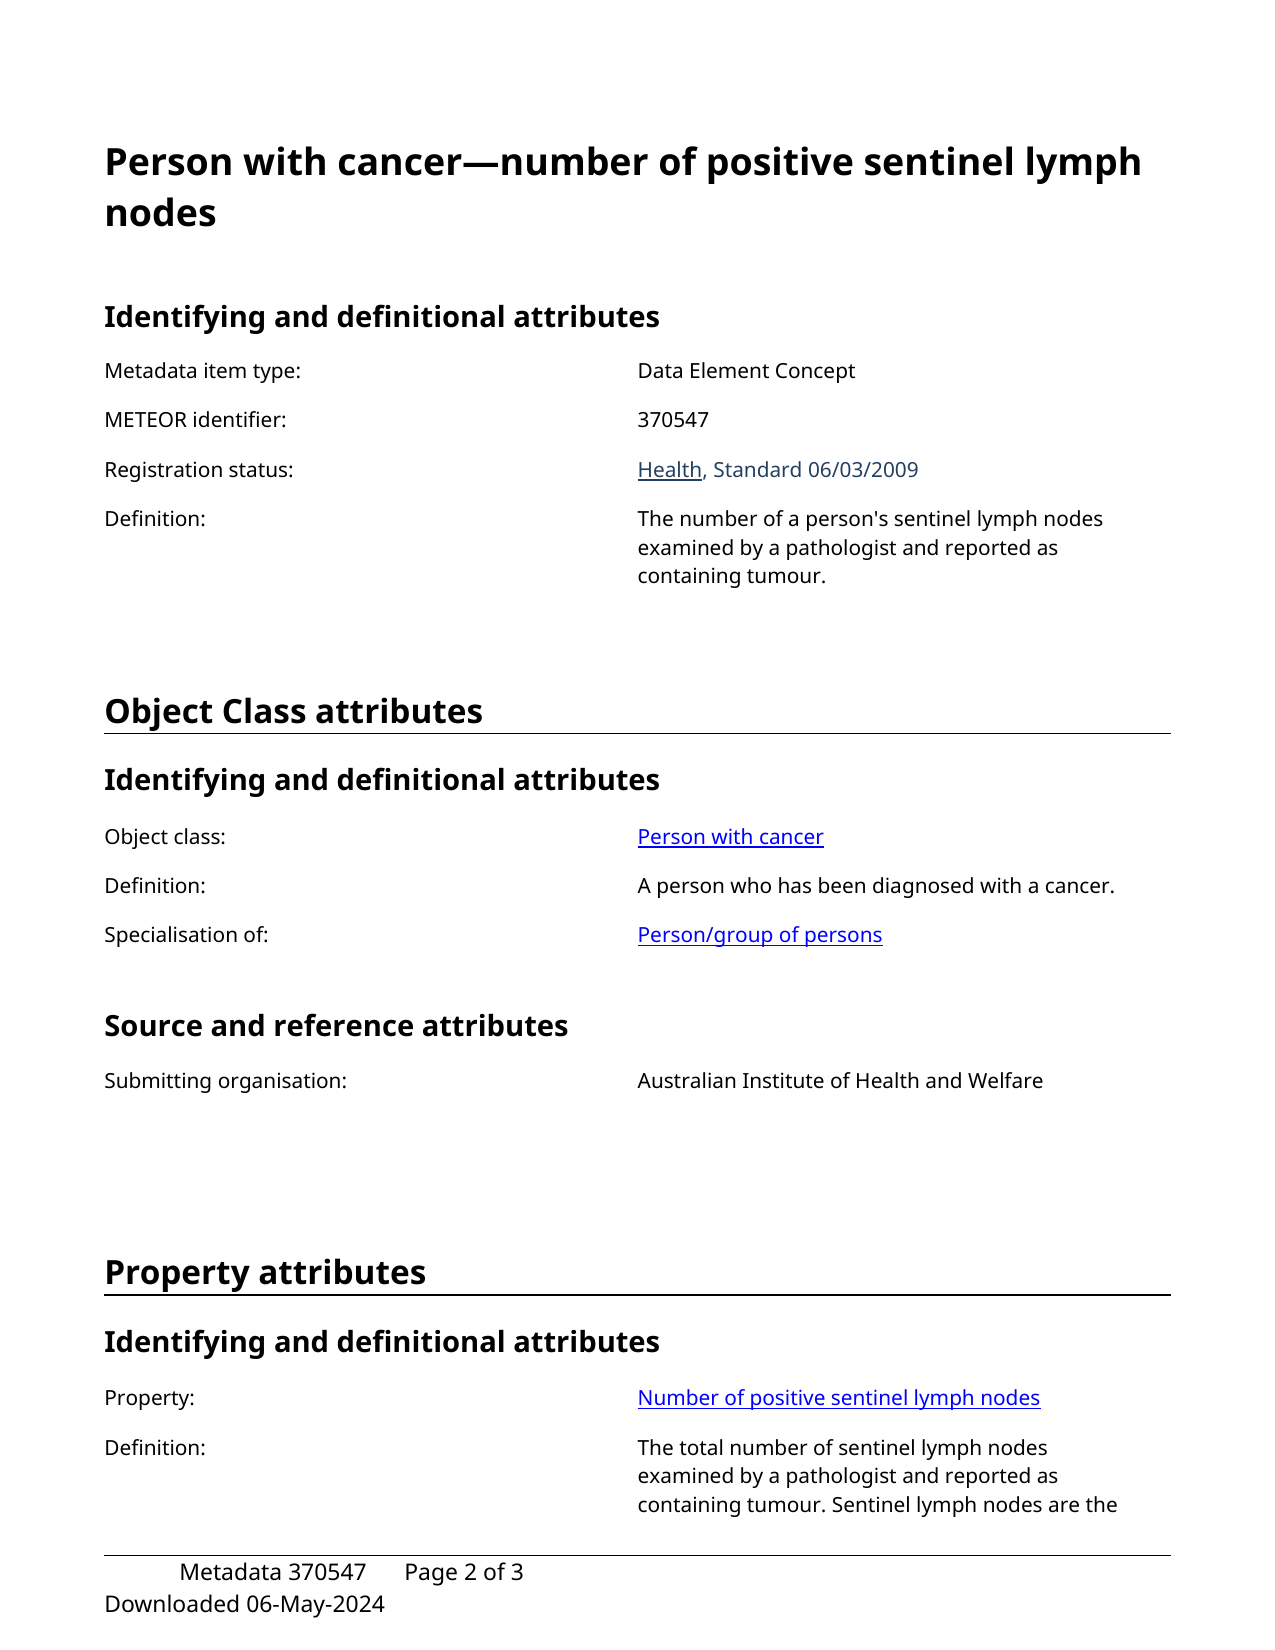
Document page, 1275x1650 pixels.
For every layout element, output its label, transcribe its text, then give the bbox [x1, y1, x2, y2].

subtitle Property attributes [104, 1249, 1171, 1294]
table_header Object class: [93, 812, 626, 861]
table_cell 370547 [626, 395, 1159, 444]
table_cell Australian Institute of Health and Welfare [626, 1055, 1159, 1161]
table_cell Metadata item type: [93, 346, 626, 395]
table_cell Health, Standard 06/03/2009 [626, 445, 1159, 494]
table_header Property: [93, 1373, 626, 1422]
subtitle Identifying and definitional attributes [104, 1321, 1171, 1361]
table_cell Source and reference attributes [93, 959, 1159, 1055]
subtitle Object Class attributes [104, 687, 1171, 733]
table_cell Definition: [93, 494, 626, 600]
table_header Person with cancer [626, 812, 1159, 861]
table_cell Definition: [93, 861, 626, 910]
table_header Identifying and definitional attributes [93, 250, 1159, 346]
table_cell Definition: [93, 1423, 626, 1528]
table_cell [626, 1423, 1159, 1528]
table_cell Submitting organisation: [93, 1055, 626, 1161]
table_cell A person who has been diagnosed with a cancer. [626, 861, 1159, 910]
subtitle Identifying and definitional attributes [104, 759, 1171, 799]
table_cell Registration status: [93, 445, 626, 494]
subtitle Person with cancer—number of positive sentinel lymph nodes [104, 135, 1171, 237]
table_cell METEOR identifier: [93, 395, 626, 444]
table_cell The number of a person's sentinel lymph nodes examined by a pathologist and reported as containing tumour. [626, 494, 1159, 600]
table_cell Data Element Concept [626, 346, 1159, 395]
table_cell Person/group of persons [626, 910, 1159, 959]
table_header Number of positive sentinel lymph nodes [626, 1373, 1159, 1422]
table_cell Specialisation of: [93, 910, 626, 959]
